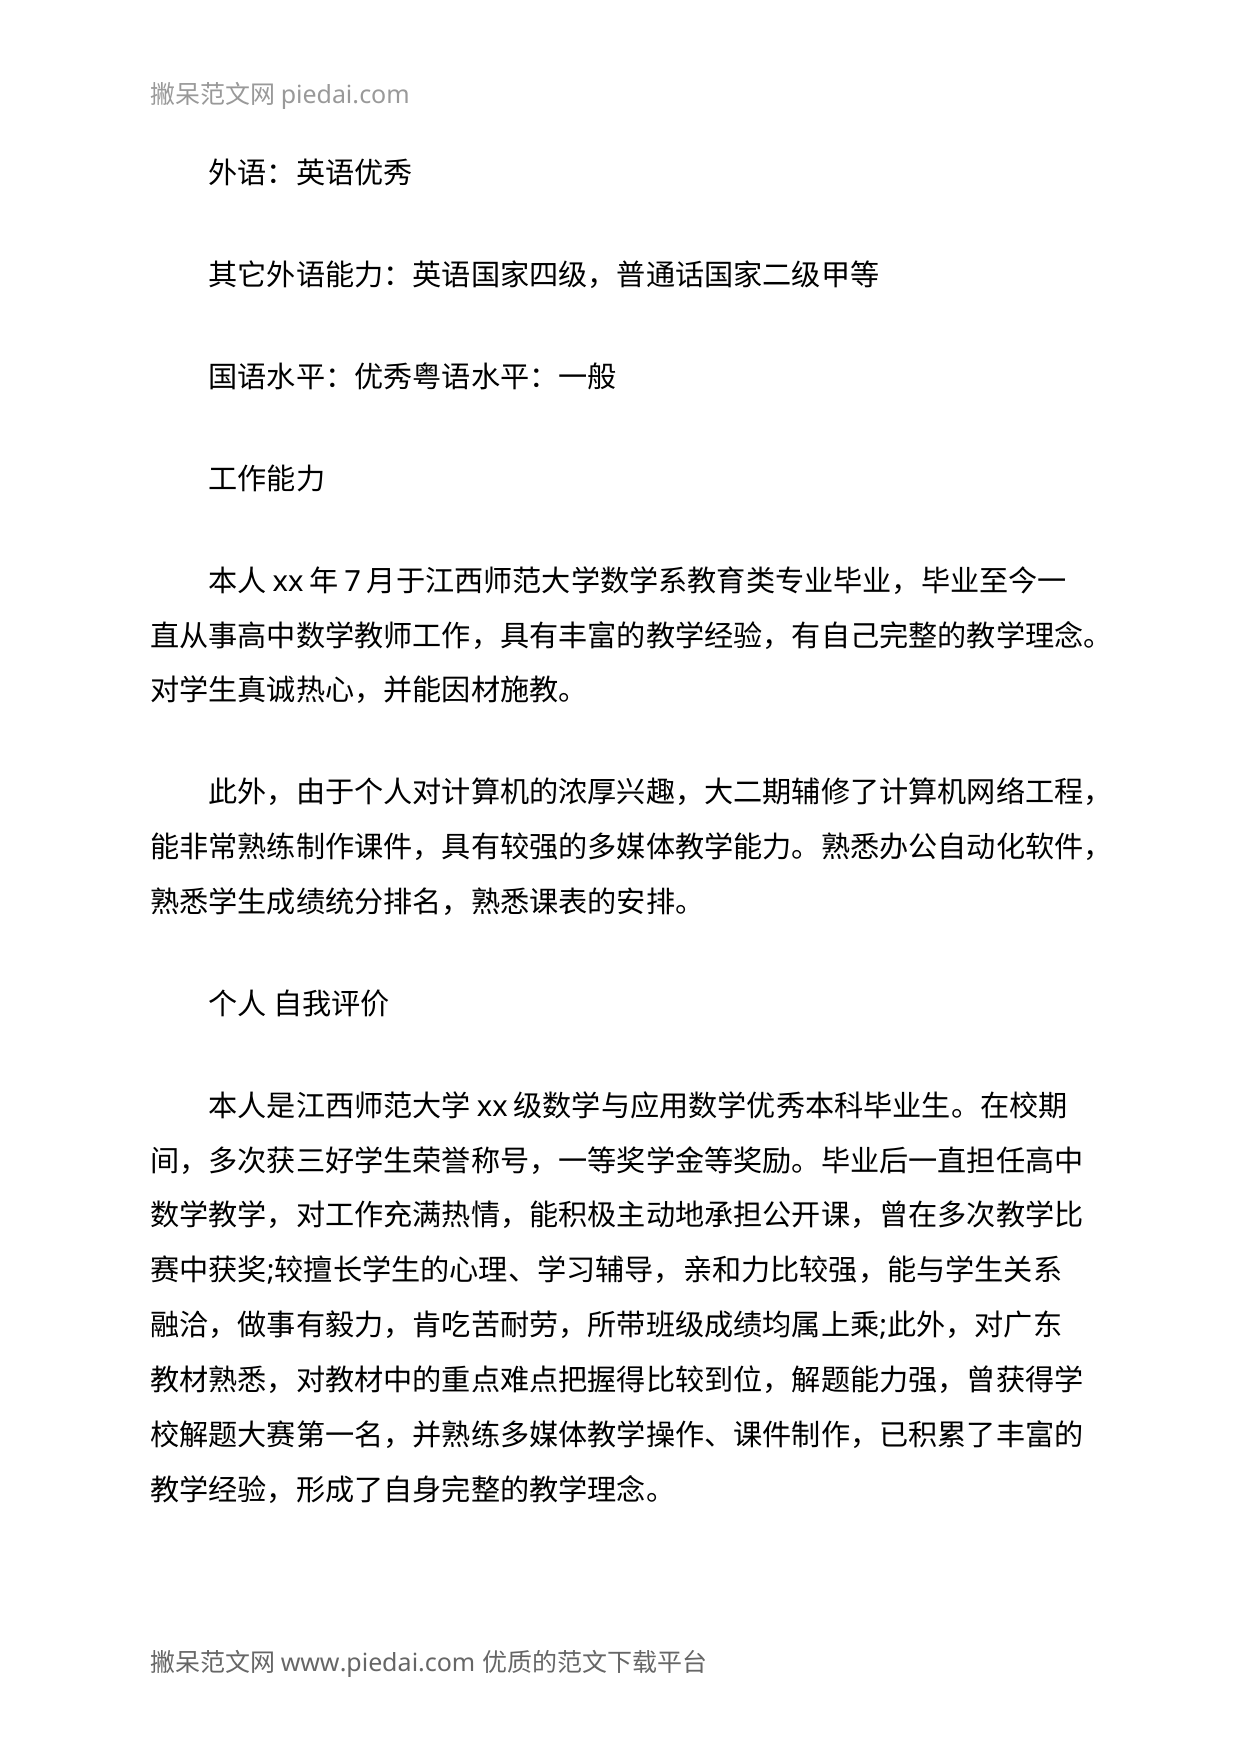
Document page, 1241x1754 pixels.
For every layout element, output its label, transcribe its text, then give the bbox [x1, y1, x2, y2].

text 本人是江西师范大学xx级数学与应用数学优秀本科毕业生。在校期间，多次获三好学生荣誉称号，一等奖学金等奖励。毕业后一直担任高中数学教学，对工作充满热情，能积极主动地承担公开课，曾在多次教学比赛中获奖;较擅长学生的心理、学习辅导，亲和力比较强，能与学生关系融洽，做事有毅力，肯吃苦耐劳，所带班级成绩均属上乘;此外，对广东教材熟悉，对教材中的重点难点把握得比较到位，解题能力强，曾获得学校解题大赛第一名，并熟练多媒体教学操作、课件制作，已积累了丰富的教学经验，形成了自身完整的教学理念。 [150, 1082, 1090, 1509]
text 本人xx年7月于江西师范大学数学系教育类专业毕业，毕业至今一直从事高中数学教师工作，具有丰富的教学经验，有自己完整的教学理念。对学生真诚热心，并能因材施教。 [150, 557, 1090, 709]
text 此外，由于个人对计算机的浓厚兴趣，大二期辅修了计算机网络工程，能非常熟练制作课件，具有较强的多媒体教学能力。熟悉办公自动化软件，熟悉学生成绩统分排名，熟悉课表的安排。 [150, 769, 1090, 921]
text 工作能力 [150, 455, 1090, 498]
text 外语：英语优秀 [150, 150, 1090, 192]
text 国语水平：优秀粤语水平：一般 [150, 353, 1090, 396]
text 个人 自我评价 [150, 980, 1090, 1023]
text 其它外语能力：英语国家四级，普通话国家二级甲等 [150, 252, 1090, 294]
